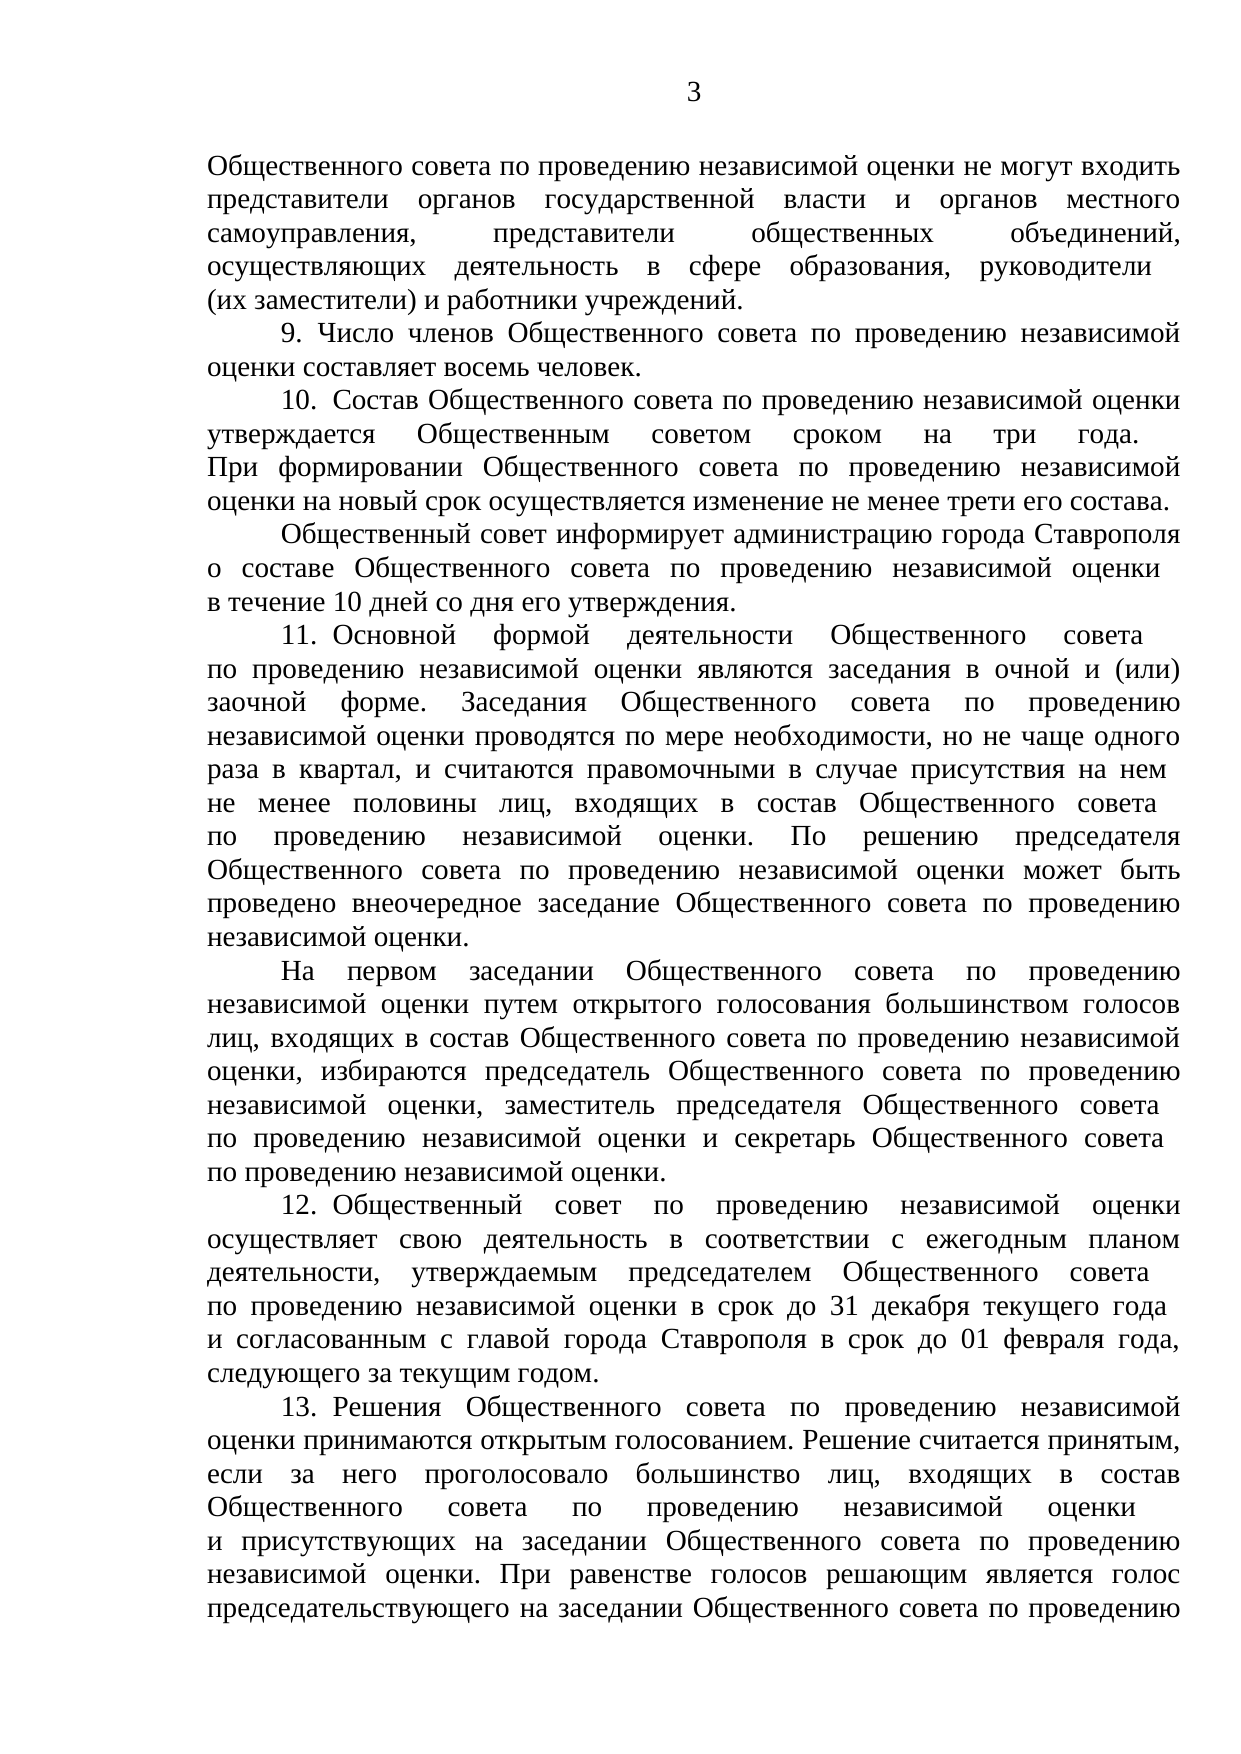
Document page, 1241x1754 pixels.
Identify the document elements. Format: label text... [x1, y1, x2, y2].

list Состав Общественного совета по проведению независимой оценки утверждается Общественным советом сроком на три года. При формировании Общественного совета по проведению независимой оценки на новый срок осуществляется изменение не менее трети его состава. [207, 382, 1181, 517]
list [207, 1389, 1181, 1623]
text На первом заседании Общественного совета по проведению независимой оценки путем открытого голосования большинством голосов лиц, входящих в состав Общественного совета по проведению независимой оценки, избираются председатель Общественного совета по проведению независимой оценки, заместитель председателя Общественного совета по проведению независимой оценки и секретарь Общественного совета по проведению независимой оценки. [207, 953, 1181, 1187]
text Общественный совет информирует администрацию города Ставрополя о составе Общественного совета по проведению независимой оценки в течение 10 дней со дня его утверждения. [207, 517, 1181, 617]
list Основной формой деятельности Общественного совета по проведению независимой оценки являются заседания в очной и (или) заочной форме. Заседания Общественного совета по проведению независимой оценки проводятся по мере необходимости, но не чаще одного раза в квартал, и считаются правомочными в случае присутствия на нем не менее половины лиц, входящих в состав Общественного совета по проведению независимой оценки. По решению председателя Общественного совета по проведению независимой оценки может быть проведено внеочередное заседание Общественного совета по проведению независимой оценки. [207, 617, 1181, 953]
list Общественный совет по проведению независимой оценки осуществляет свою деятельность в соответствии с ежегодным планом деятельности, утверждаемым председателем Общественного совета по проведению независимой оценки в срок до 31 декабря текущего года и согласованным с главой города Ставрополя в срок до 01 февраля года, следующего за текущим годом. [207, 1187, 1181, 1389]
list Число членов Общественного совета по проведению независимой оценки составляет восемь человек. [207, 315, 1181, 382]
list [207, 148, 1181, 315]
